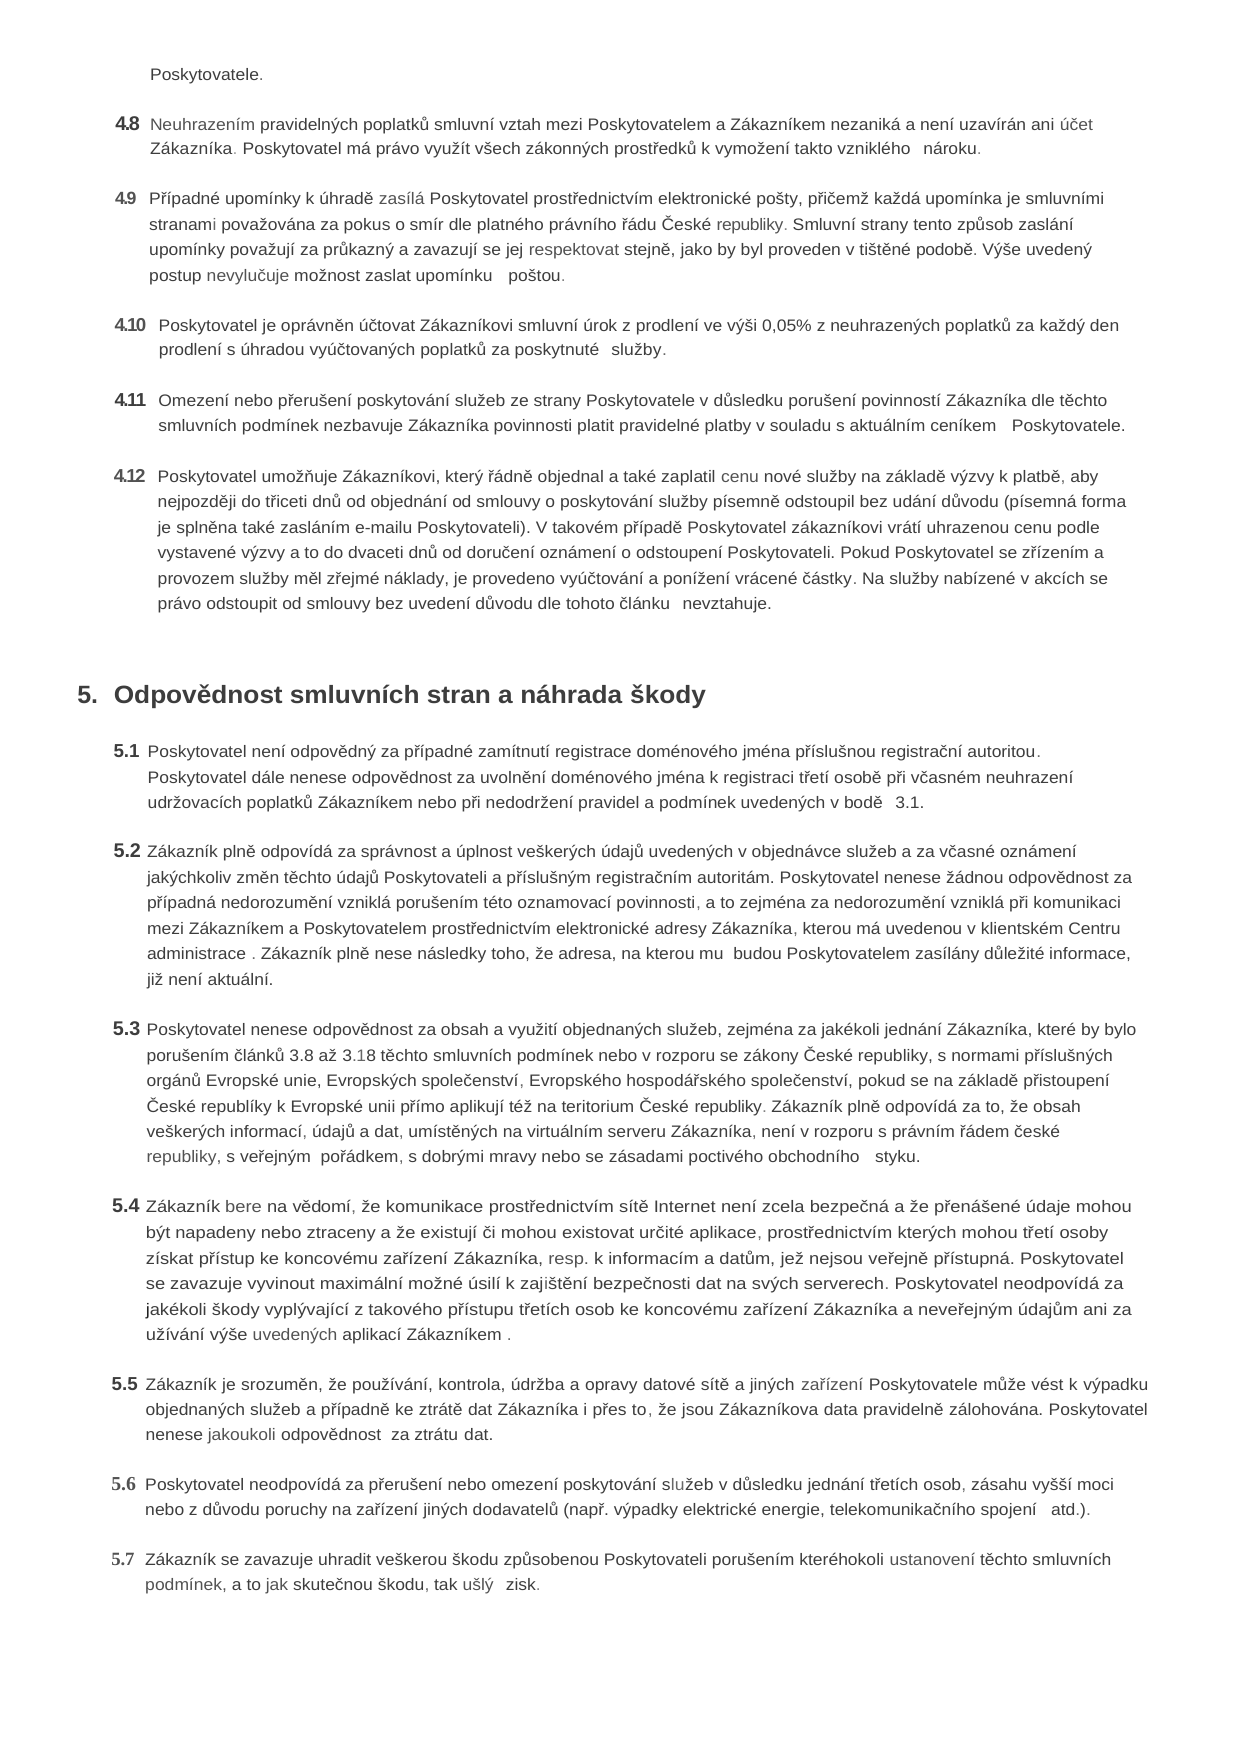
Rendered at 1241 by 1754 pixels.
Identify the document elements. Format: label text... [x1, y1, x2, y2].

list Poskytovatel je oprávněn účtovat Zákazníkovi smluvní úrok z prodlení ve výši 0,05% z neuhrazených poplatků za každý den prodlení s úhradou vyúčtovaných poplatků za poskytnuté služby. [114, 314, 1133, 359]
list Zákazník plně odpovídá za správnost a úplnost veškerých údajů uvedených v objednávce služeb a za včasné oznámení jakýchkoliv změn těchto údajů Poskytovateli a příslušným registračním autoritám. Poskytovatel nenese žádnou odpovědnost za případná nedorozumění vzniklá porušením této oznamovací povinnosti, a to zejména za nedorozumění vzniklá při komunikaci mezi Zákazníkem a Poskytovatelem prostřednictvím elektronické adresy Zákazníka, kterou má uvedenou v klientském Centru administrace . Zákazník plně nese následky toho, že adresa, na kterou mu budou Poskytovatelem zasílány důležité informace, již není aktuální. [113, 839, 1153, 989]
list Zákazník se zavazuje uhradit veškerou škodu způsobenou Poskytovateli porušením kteréhokoli ustanovení těchto smluvních podmínek, a to jak skutečnou škodu, tak ušlý zisk. [111, 1548, 1126, 1593]
list Poskytovatel nenese odpovědnost za obsah a využití objednaných služeb, zejména za jakékoli jednání Zákazníka, které by bylo porušením článků 3.8 až 3.18 těchto smluvních podmínek nebo v rozporu se zákony České republiky, s normami příslušných orgánů Evropské unie, Evropských společenství, Evropského hospodářského společenství, pokud se na základě přistoupení České republíky k Evropské unii přímo aplikují též na teritorium České republiky. Zákazník plně odpovídá za to, že obsah veškerých informací, údajů a dat, umístěných na virtuálním serveru Zákazníka, není v rozporu s právním řádem české republiky, s veřejným pořádkem, s dobrými mravy nebo se zásadami poctivého obchodního styku. [113, 1017, 1149, 1166]
list Zákazník bere na vědomí, že komunikace prostřednictvím sítě Internet není zcela bezpečná a že přenášené údaje mohou být napadeny nebo ztraceny a že existují či mohou existovat určité aplikace, prostřednictvím kterých mohou třetí osoby získat přístup ke koncovému zařízení Zákazníka, resp. k informacím a datům, jež nejsou veřejně přístupná. Poskytovatel se zavazuje vyvinout maximální možné úsilí k zajištění bezpečnosti dat na svých serverech. Poskytovatel neodpovídá za jakékoli škody vyplývající z takového přístupu třetích osob ke koncovému zařízení Zákazníka a neveřejným údajům ani za užívání výše uvedených aplikací Zákazníkem . [112, 1194, 1143, 1344]
list Případné upomínky k úhradě zasílá Poskytovatel prostřednictvím elektronické pošty, přičemž každá upomínka je smluvními stranami považována za pokus o smír dle platného právního řádu České republiky. Smluvní strany tento způsob zaslání upomínky považují za průkazný a zavazují se jej respektovat stejně, jako by byl proveden v tištěné podobě. Výše uvedený postup nevylučuje možnost zaslat upomínku poštou. [115, 188, 1122, 284]
list Poskytovatel neodpovídá za přerušení nebo omezení poskytování služeb v důsledku jednání třetích osob, zásahu vyšší moci nebo z důvodu poruchy na zařízení jiných dodavatelů (např. výpadky elektrické energie, telekomunikačního spojení atd.). [111, 1472, 1127, 1519]
list Omezení nebo přerušení poskytování služeb ze strany Poskytovatele v důsledku porušení povinností Zákazníka dle těchto smluvních podmínek nezbavuje Zákazníka povinnosti platit pravidelné platby v souladu s aktuálním ceníkem Poskytovatele. [114, 388, 1127, 435]
list Poskytovatel není odpovědný za případné zamítnutí registrace doménového jména příslušnou registrační autoritou. Poskytovatel dále nenese odpovědnost za uvolnění doménového jména k registraci třetí osobě při včasném neuhrazení udržovacích poplatků Zákazníkem nebo při nedodržení pravidel a podmínek uvedených v bodě 3.1. [113, 740, 1091, 812]
list Odpovědnost smluvních stran a náhrada škody [77, 681, 1165, 709]
text Poskytovatele. [150, 64, 1165, 83]
list Zákazník je srozuměn, že používání, kontrola, údržba a opravy datové sítě a jiných zařízení Poskytovatele může vést k výpadku objednaných služeb a případně ke ztrátě dat Zákazníka i přes to, že jsou Zákazníkova data pravidelně zálohována. Poskytovatel nenese jakoukoli odpovědnost za ztrátu dat. [111, 1373, 1148, 1444]
list Poskytovatel umožňuje Zákazníkovi, který řádně objednal a také zaplatil cenu nové služby na základě výzvy k platbě, aby nejpozději do třiceti dnů od objednání od smlouvy o poskytování služby písemně odstoupil bez udání důvodu (písemná forma je splněna také zasláním e-mailu Poskytovateli). V takovém případě Poskytovatel zákazníkovi vrátí uhrazenou cenu podle vystavené výzvy a to do dvaceti dnů od doručení oznámení o odstoupení Poskytovateli. Pokud Poskytovatel se zřízením a provozem služby měl zřejmé náklady, je provedeno vyúčtování a ponížení vrácené částky. Na služby nabízené v akcích se právo odstoupit od smlouvy bez uvedení důvodu dle tohoto článku nevztahuje. [114, 464, 1141, 613]
list Neuhrazením pravidelných poplatků smluvní vztah mezi Poskytovatelem a Zákazníkem nezaniká a není uzavírán ani účet Zákazníka. Poskytovatel má právo využít všech zákonných prostředků k vymožení takto vzniklého nároku. [115, 111, 1107, 158]
